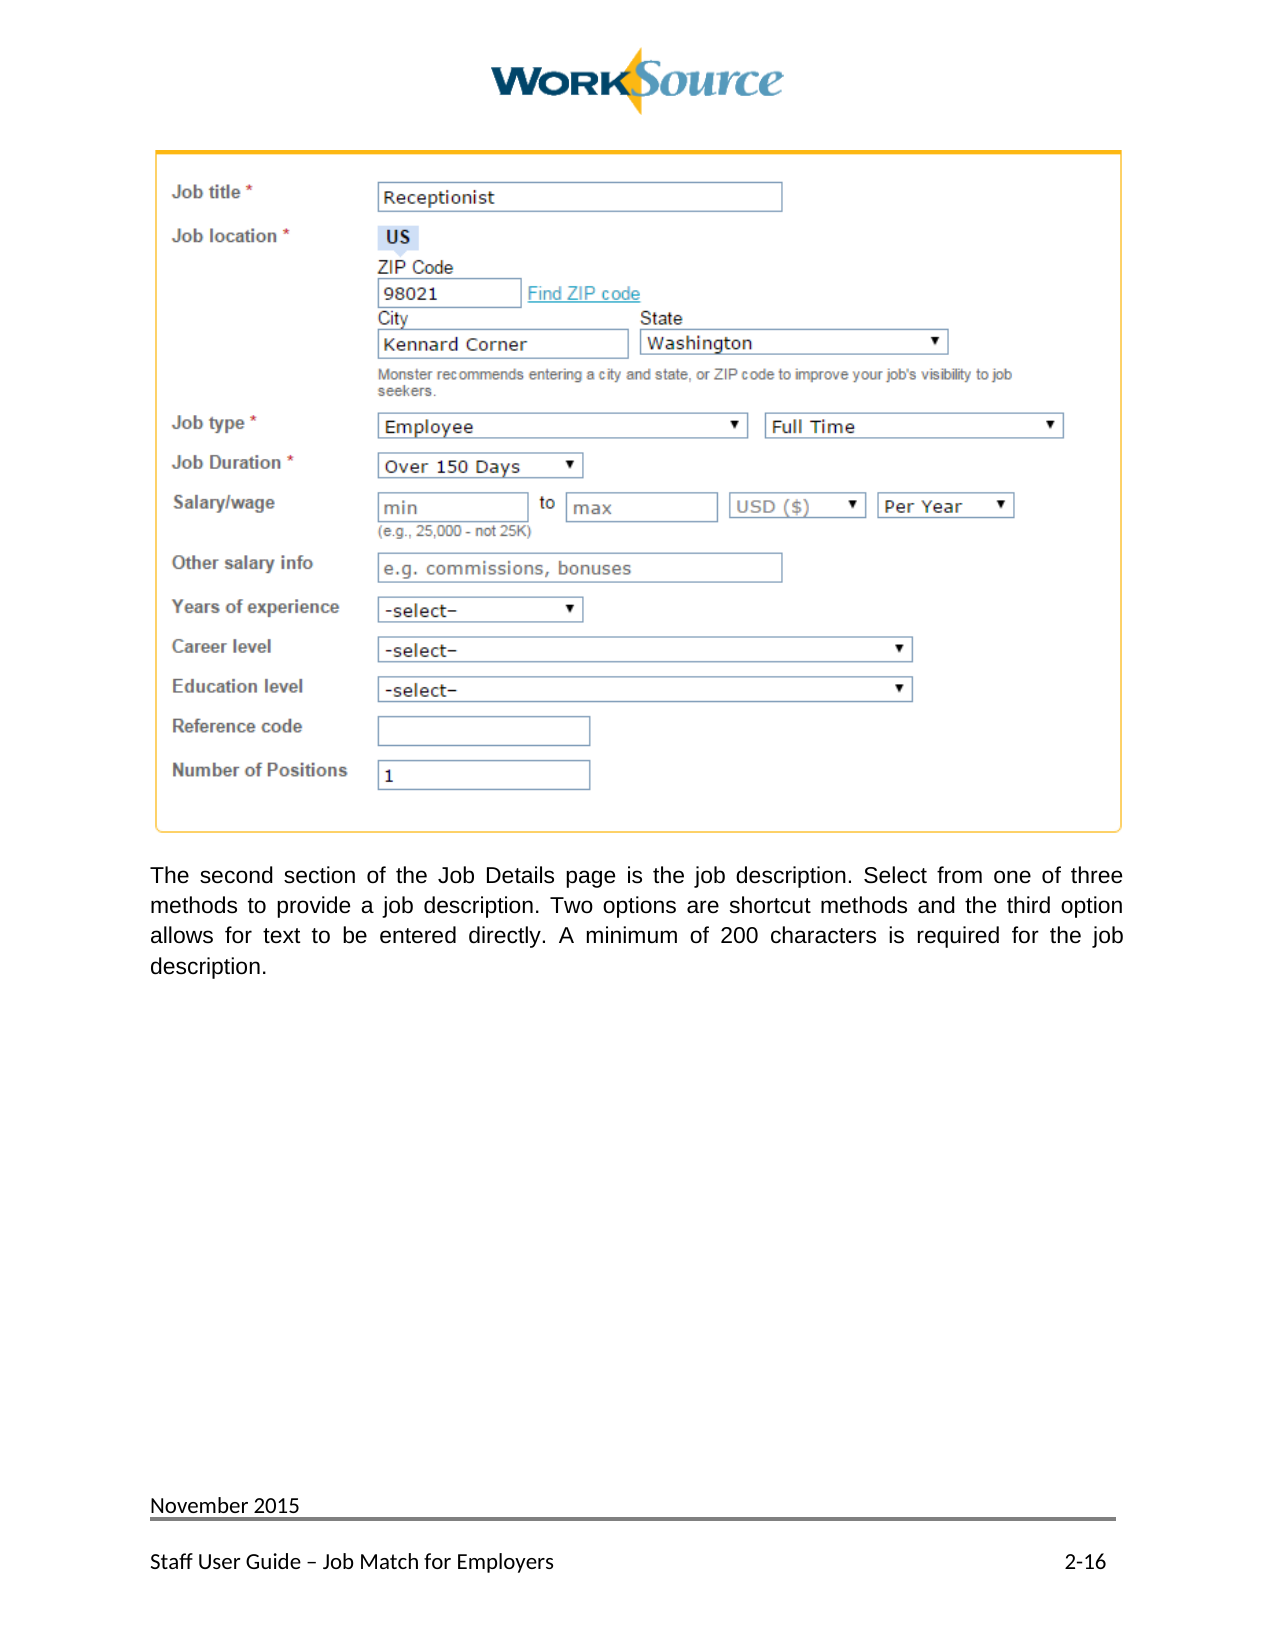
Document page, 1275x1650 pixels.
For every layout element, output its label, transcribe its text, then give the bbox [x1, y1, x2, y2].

picture [488, 45, 787, 117]
text The second section of the Job Details page is the job description. Select from one of three methods to provide a job description. Two options are shortcut methods and the third option allows for text to be entered directly. A minimum of 200 characters is required for the job description. [150, 862, 1125, 979]
picture [150, 150, 1125, 837]
